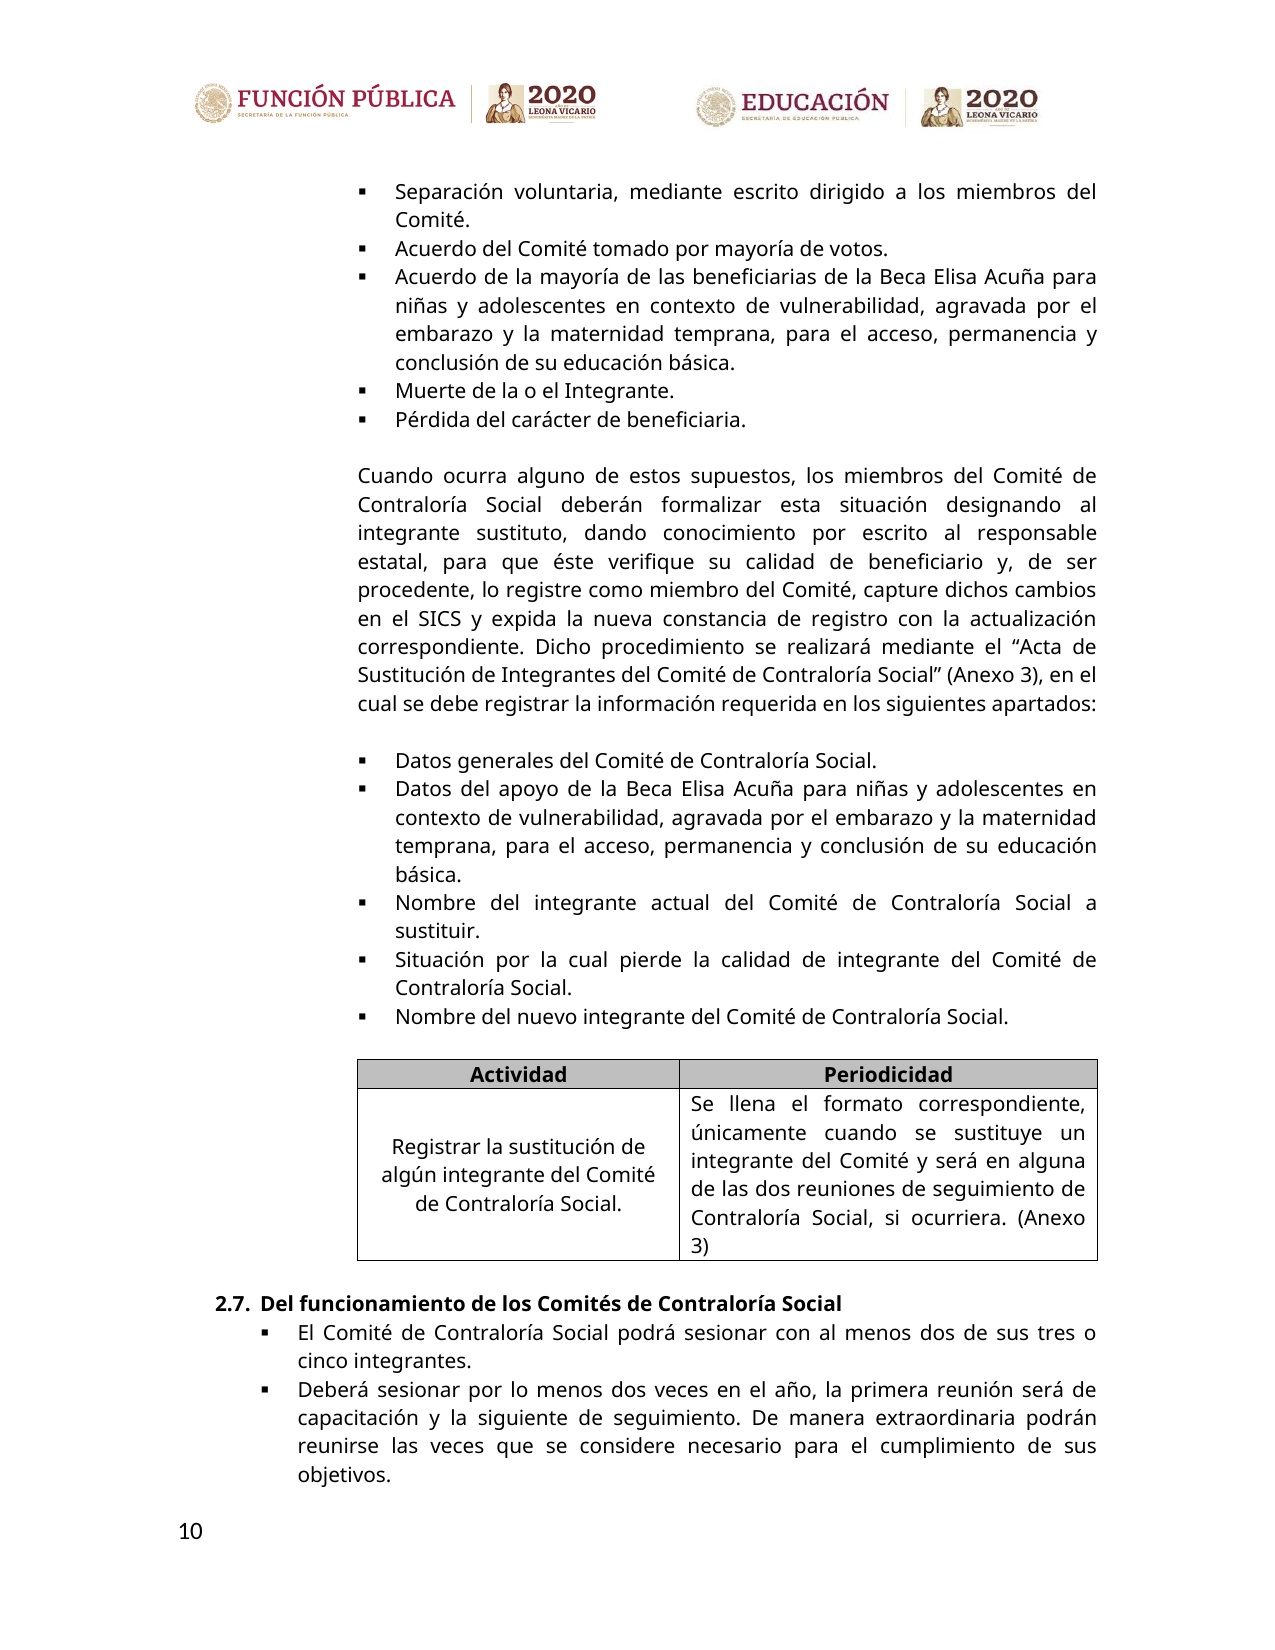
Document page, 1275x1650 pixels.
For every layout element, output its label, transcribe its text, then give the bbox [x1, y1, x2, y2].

picture [188, 73, 602, 131]
list Nombre del integrante actual del Comité de Contraloría Social a sustituir. [357, 888, 1098, 945]
list Acuerdo del Comité tomado por mayoría de votos. [357, 234, 1098, 262]
table_cell Se llena el formato correspondiente, únicamente cuando se sustituye un integrante del Comité y será en alguna de las dos reuniones de seguimiento de Contraloría Social, si ocurriera. (Anexo 3) [680, 1089, 1097, 1260]
list Cuando ocurra alguno de estos supuestos, los miembros del Comité de Contraloría Social deberán formalizar esta situación designando al integrante sustituto, dando conocimiento por escrito al responsable estatal, para que éste verifique su calidad de beneficiario y, de ser procedente, lo registre como miembro del Comité, capture dichos cambios en el SICS y expida la nueva constancia de registro con la actualización correspondiente. Dicho procedimiento se realizará mediante el “Acta de Sustitución de Integrantes del Comité de Contraloría Social” (Anexo 3), en el cual se debe registrar la información requerida en los siguientes apartados: [357, 462, 1098, 717]
list Situación por la cual pierde la calidad de integrante del Comité de Contraloría Social. [357, 945, 1098, 1002]
list Datos generales del Comité de Contraloría Social. [357, 746, 1098, 774]
table_cell Registrar la sustitución de algún integrante del Comité de Contraloría Social. [358, 1089, 679, 1260]
list Pérdida del carácter de beneficiaria. [357, 405, 1098, 433]
list El Comité de Contraloría Social podrá sesionar con al menos dos de sus tres o cinco integrantes. [260, 1318, 1098, 1375]
list Deberá sesionar por lo menos dos veces en el año, la primera reunión será de capacitación y la siguiente de seguimiento. De manera extraordinaria podrán reunirse las veces que se considere necesario para el cumplimiento de sus objetivos. [260, 1375, 1098, 1488]
list Separación voluntaria, mediante escrito dirigido a los miembros del Comité. [357, 177, 1098, 234]
table_header Actividad [358, 1060, 679, 1088]
list Datos del apoyo de la Beca Elisa Acuña para niñas y adolescentes en contexto de vulnerabilidad, agravada por el embarazo y la maternidad temprana, para el acceso, permanencia y conclusión de su educación básica. [357, 774, 1098, 888]
table_header Periodicidad [680, 1060, 1097, 1088]
picture [672, 73, 1086, 139]
list Muerte de la o el Integrante. [357, 376, 1098, 405]
list Nombre del nuevo integrante del Comité de Contraloría Social. [357, 1002, 1098, 1030]
list Del funcionamiento de los Comités de Contraloría Social [215, 1289, 1098, 1318]
list Acuerdo de la mayoría de las beneficiarias de la Beca Elisa Acuña para niñas y adolescentes en contexto de vulnerabilidad, agravada por el embarazo y la maternidad temprana, para el acceso, permanencia y conclusión de su educación básica. [357, 262, 1098, 376]
